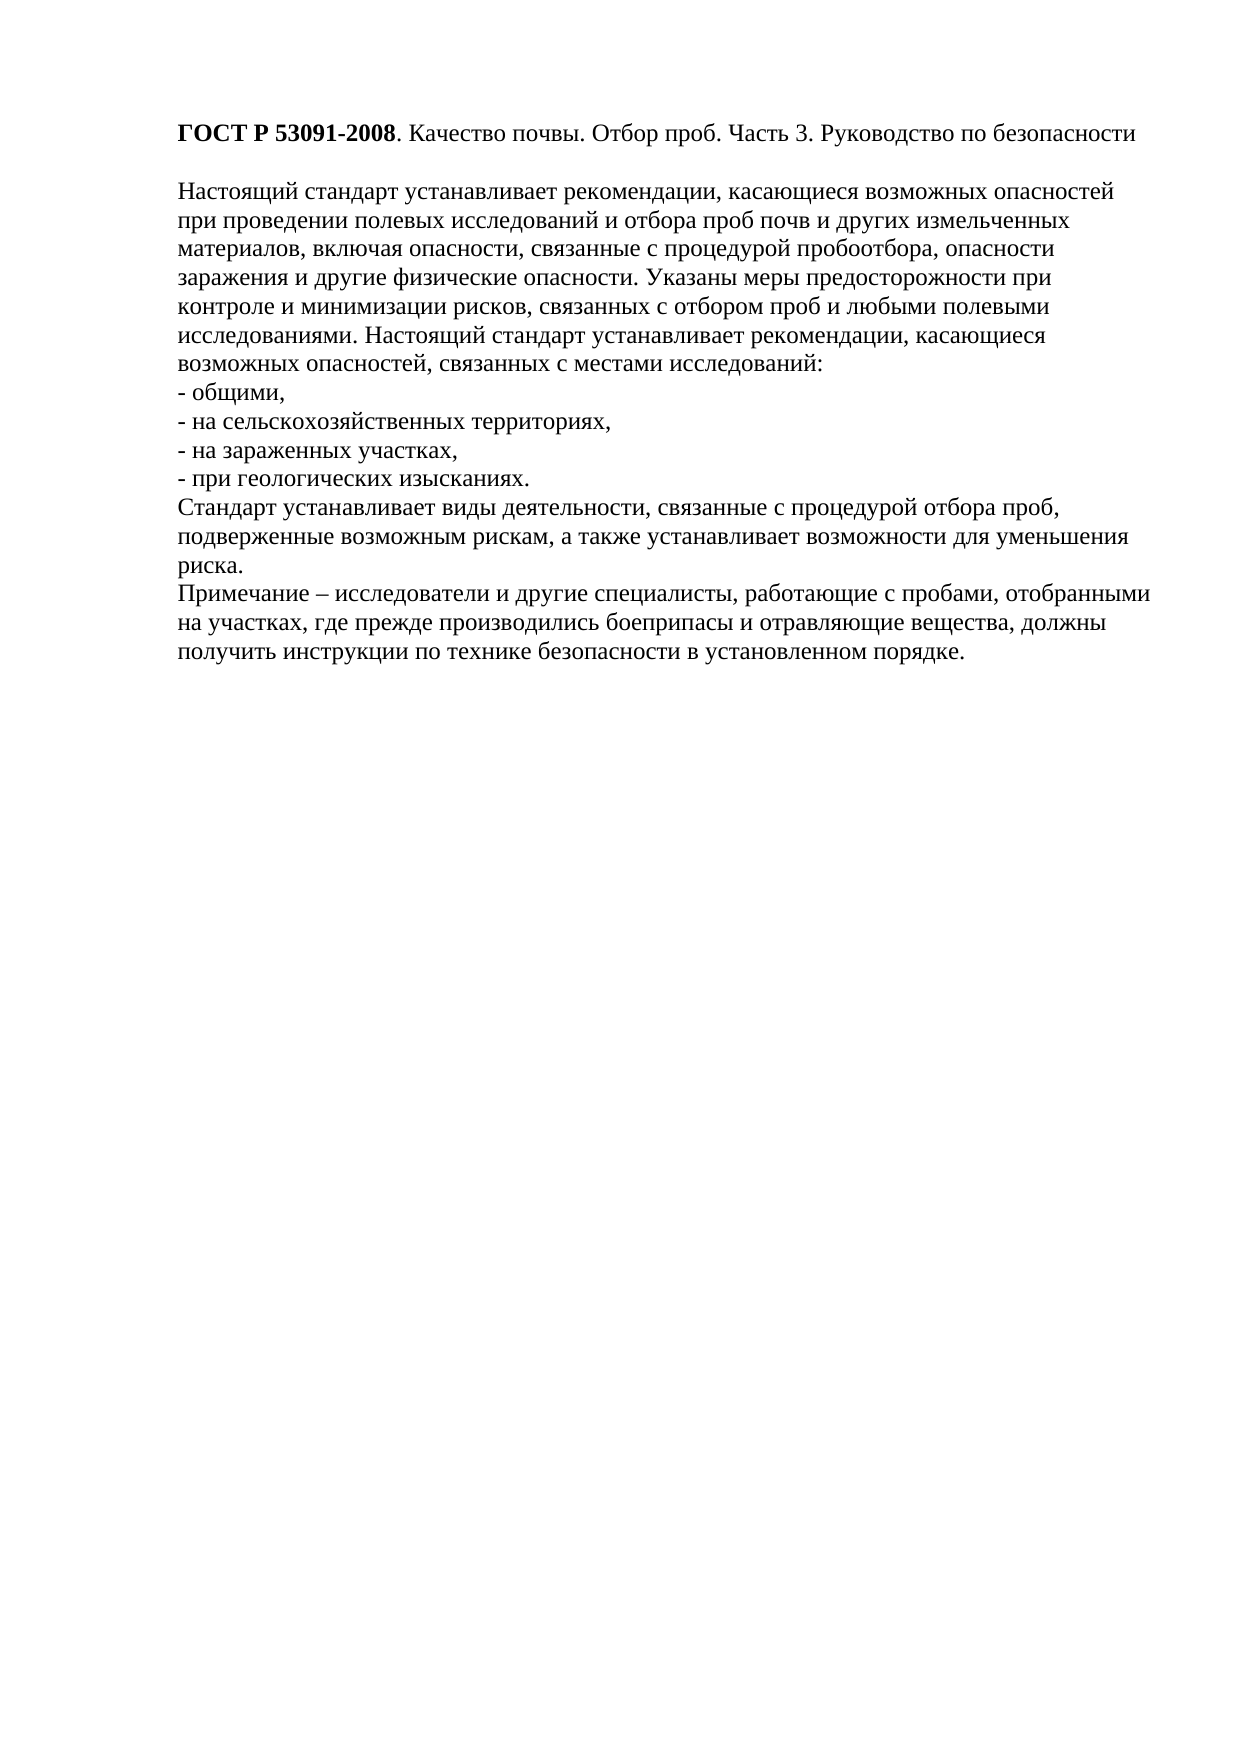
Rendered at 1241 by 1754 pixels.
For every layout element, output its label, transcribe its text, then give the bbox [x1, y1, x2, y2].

text ГОСТ Р 53091-2008. Качество почвы. Отбор проб. Часть 3. Руководство по безопасности [177, 118, 1152, 147]
text Настоящий стандарт устанавливает рекомендации, касающиеся возможных опасностей при проведении полевых исследований и отбора проб почв и других измельченных материалов, включая опасности, связанные с процедурой пробоотбора, опасности заражения и другие физические опасности. Указаны меры предосторожности при контроле и минимизации рисков, связанных с отбором проб и любыми полевыми исследованиями. Настоящий стандарт устанавливает рекомендации, касающиеся возможных опасностей, связанных с местами исследований: - общими, - на сельскохозяйственных территориях, - на зараженных участках, - при геологических изысканиях. Стандарт устанавливает виды деятельности, связанные с процедурой отбора проб, подверженные возможным рискам, а также устанавливает возможности для уменьшения риска. Примечание – исследователи и другие специалисты, работающие с пробами, отобранными на участках, где прежде производились боеприпасы и отравляющие вещества, должны получить инструкции по технике безопасности в установленном порядке. [177, 176, 1152, 665]
